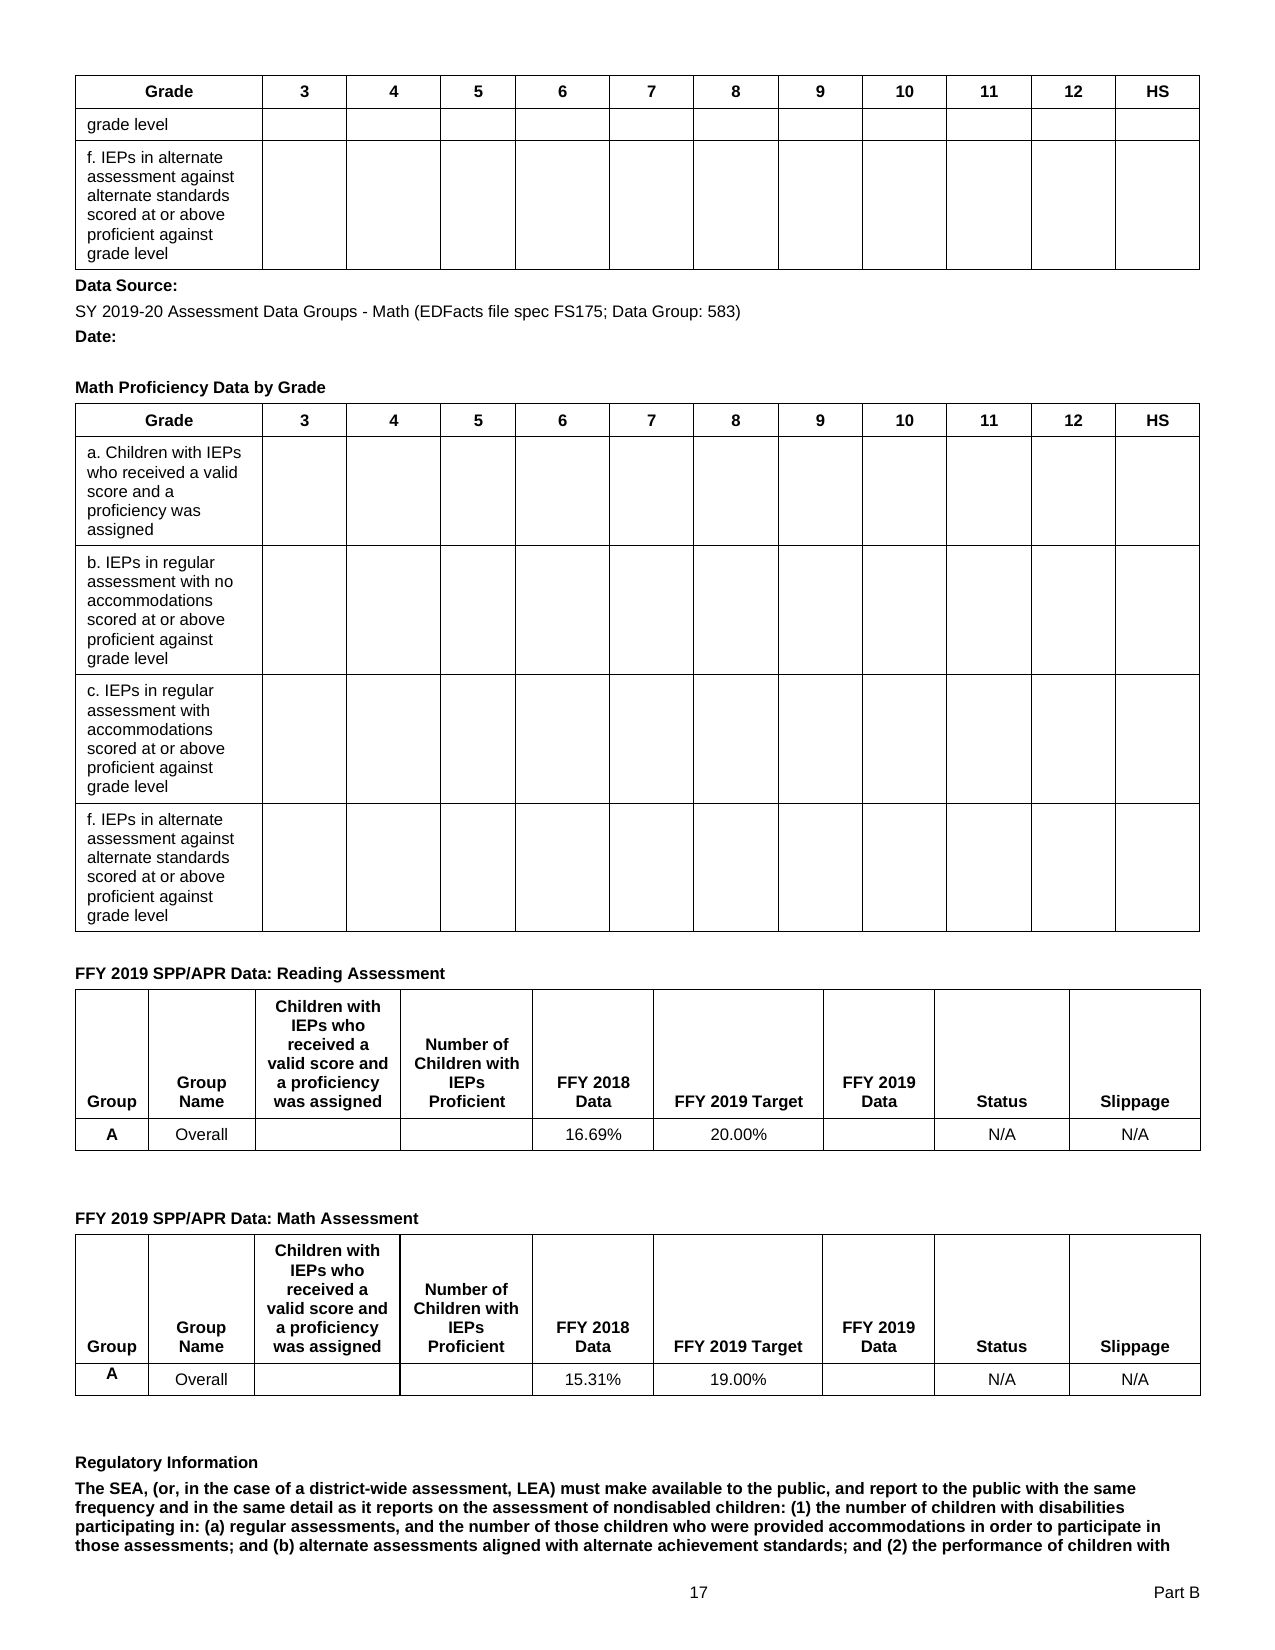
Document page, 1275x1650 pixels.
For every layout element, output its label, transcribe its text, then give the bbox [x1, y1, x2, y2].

table_header Children with IEPs who received a valid score and a proficiency was assigned [256, 990, 400, 1118]
table_header Group [76, 990, 148, 1118]
table_cell [1032, 109, 1115, 140]
table_cell [516, 546, 609, 674]
table_cell [347, 437, 440, 545]
table_header 10 [863, 76, 946, 108]
table_cell [610, 675, 693, 802]
table_cell N/A [935, 1119, 1069, 1150]
table_cell [263, 675, 346, 802]
table_cell [1116, 437, 1199, 545]
table_cell [694, 437, 778, 545]
table_cell [694, 109, 778, 140]
table_cell [947, 109, 1031, 140]
table_cell N/A [1070, 1364, 1200, 1395]
table_cell Overall [149, 1119, 255, 1150]
table_header Grade [76, 76, 262, 108]
table_header 8 [694, 76, 778, 108]
table_cell [1116, 804, 1199, 931]
table_cell 16.69% [533, 1119, 653, 1150]
table_cell [1116, 141, 1199, 269]
table_cell [401, 1119, 532, 1150]
table_header 7 [610, 404, 693, 436]
table_header Number of Children with IEPs Proficient [401, 990, 532, 1118]
table_cell 20.00% [654, 1119, 823, 1150]
table_cell [441, 109, 515, 140]
table_cell [347, 675, 440, 802]
table_header HS [1116, 404, 1199, 436]
text Regulatory Information [75, 1453, 1200, 1472]
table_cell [76, 109, 262, 140]
table_header 9 [779, 404, 862, 436]
table_cell [1116, 109, 1199, 140]
table_cell 15.31% [533, 1364, 653, 1395]
table_cell [347, 804, 440, 931]
table_cell [694, 141, 778, 269]
table_cell [256, 1119, 400, 1150]
table_header 3 [263, 76, 346, 108]
table_cell [779, 546, 862, 674]
table_cell [441, 437, 515, 545]
table_header 12 [1032, 404, 1115, 436]
table_cell [824, 1119, 934, 1150]
table_cell [263, 141, 346, 269]
table_header FFY 2019 Data [824, 990, 934, 1118]
table_cell [263, 437, 346, 545]
table_cell [863, 675, 946, 802]
table_header 12 [1032, 76, 1115, 108]
table_cell [263, 109, 346, 140]
table_header 5 [441, 76, 515, 108]
table_header 11 [947, 76, 1031, 108]
table_header Group Name [149, 1235, 254, 1362]
table_header Status [935, 990, 1069, 1118]
table_cell [694, 804, 778, 931]
table_header Group [76, 1235, 148, 1362]
table_cell [263, 546, 346, 674]
text Math Proficiency Data by Grade [75, 378, 1200, 397]
table_cell [1116, 675, 1199, 802]
table_cell [347, 546, 440, 674]
table_cell [779, 675, 862, 802]
table_cell f. IEPs in alternate assessment against alternate standards scored at or above proficient against grade level [76, 141, 262, 269]
table_cell 19.00% [654, 1364, 822, 1395]
table_header Slippage [1070, 1235, 1200, 1362]
table_cell [947, 546, 1031, 674]
table_header Children with IEPs who received a valid score and a proficiency was assigned [255, 1235, 399, 1362]
text FFY 2019 SPP/APR Data: Reading Assessment [75, 964, 1200, 983]
table_header Slippage [1070, 990, 1200, 1118]
text Data Source: [75, 276, 1200, 295]
table_cell [1032, 675, 1115, 802]
table_header 6 [516, 76, 609, 108]
table_cell [823, 1364, 934, 1395]
table_header 4 [347, 404, 440, 436]
table_cell f. IEPs in alternate assessment against alternate standards scored at or above proficient against grade level [76, 804, 262, 931]
table_cell [947, 804, 1031, 931]
table_header 3 [263, 404, 346, 436]
table_cell [863, 141, 946, 269]
table_cell [1032, 437, 1115, 545]
table_cell [863, 109, 946, 140]
table_cell [441, 804, 515, 931]
table_header 4 [347, 76, 440, 108]
table_header Number of Children with IEPs Proficient [401, 1235, 532, 1362]
table_cell [779, 437, 862, 545]
table_cell [516, 804, 609, 931]
table_cell A [76, 1119, 148, 1150]
table_cell [610, 109, 693, 140]
table_header FFY 2019 Target [654, 990, 823, 1118]
table_cell [1032, 804, 1115, 931]
text SY 2019-20 Assessment Data Groups - Math (EDFacts file spec FS175; Data Group: 583) [75, 302, 1200, 321]
table_header Grade [76, 404, 262, 436]
table_cell [401, 1364, 532, 1395]
table_header 7 [610, 76, 693, 108]
table_cell [1032, 546, 1115, 674]
text FFY 2019 SPP/APR Data: Math Assessment [75, 1208, 1200, 1228]
table_cell a. Children with IEPs who received a valid score and a proficiency was assigned [76, 437, 262, 545]
table_cell [347, 141, 440, 269]
table_cell [610, 437, 693, 545]
table_cell [1116, 546, 1199, 674]
table_cell [516, 141, 609, 269]
table_header FFY 2018 Data [533, 990, 653, 1118]
table_cell [863, 804, 946, 931]
table_cell [694, 675, 778, 802]
table_cell [610, 804, 693, 931]
table_cell [516, 437, 609, 545]
table_cell [947, 141, 1031, 269]
table_header HS [1116, 76, 1199, 108]
table_cell [516, 675, 609, 802]
table_cell [863, 437, 946, 545]
table_cell [779, 109, 862, 140]
text Date: [75, 327, 1200, 346]
table_cell [441, 141, 515, 269]
table_cell [694, 546, 778, 674]
table_header 9 [779, 76, 862, 108]
table_cell [1032, 141, 1115, 269]
table_header 11 [947, 404, 1031, 436]
table_cell [441, 675, 515, 802]
table_header 8 [694, 404, 778, 436]
table_header FFY 2019 Target [654, 1235, 822, 1362]
table_cell N/A [1070, 1119, 1200, 1150]
table_cell [441, 546, 515, 674]
table_cell [610, 141, 693, 269]
table_cell [947, 675, 1031, 802]
table_header Group Name [149, 990, 255, 1118]
table_header FFY 2018 Data [533, 1235, 653, 1362]
table_cell [347, 109, 440, 140]
table_header 6 [516, 404, 609, 436]
table_cell N/A [935, 1364, 1069, 1395]
table_header 5 [441, 404, 515, 436]
table_cell b. IEPs in regular assessment with no accommodations scored at or above proficient against grade level [76, 546, 262, 674]
table_header Status [935, 1235, 1069, 1362]
table_cell [610, 546, 693, 674]
table_cell A [76, 1364, 148, 1395]
table_cell [947, 437, 1031, 545]
table_cell Overall [149, 1364, 254, 1395]
table_cell [779, 804, 862, 931]
table_cell [255, 1364, 399, 1395]
table_header 10 [863, 404, 946, 436]
table_cell [863, 546, 946, 674]
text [75, 1479, 1200, 1555]
table_cell [779, 141, 862, 269]
table_header FFY 2019 Data [823, 1235, 934, 1362]
table_cell c. IEPs in regular assessment with accommodations scored at or above proficient against grade level [76, 675, 262, 802]
table_cell [516, 109, 609, 140]
table_cell [263, 804, 346, 931]
